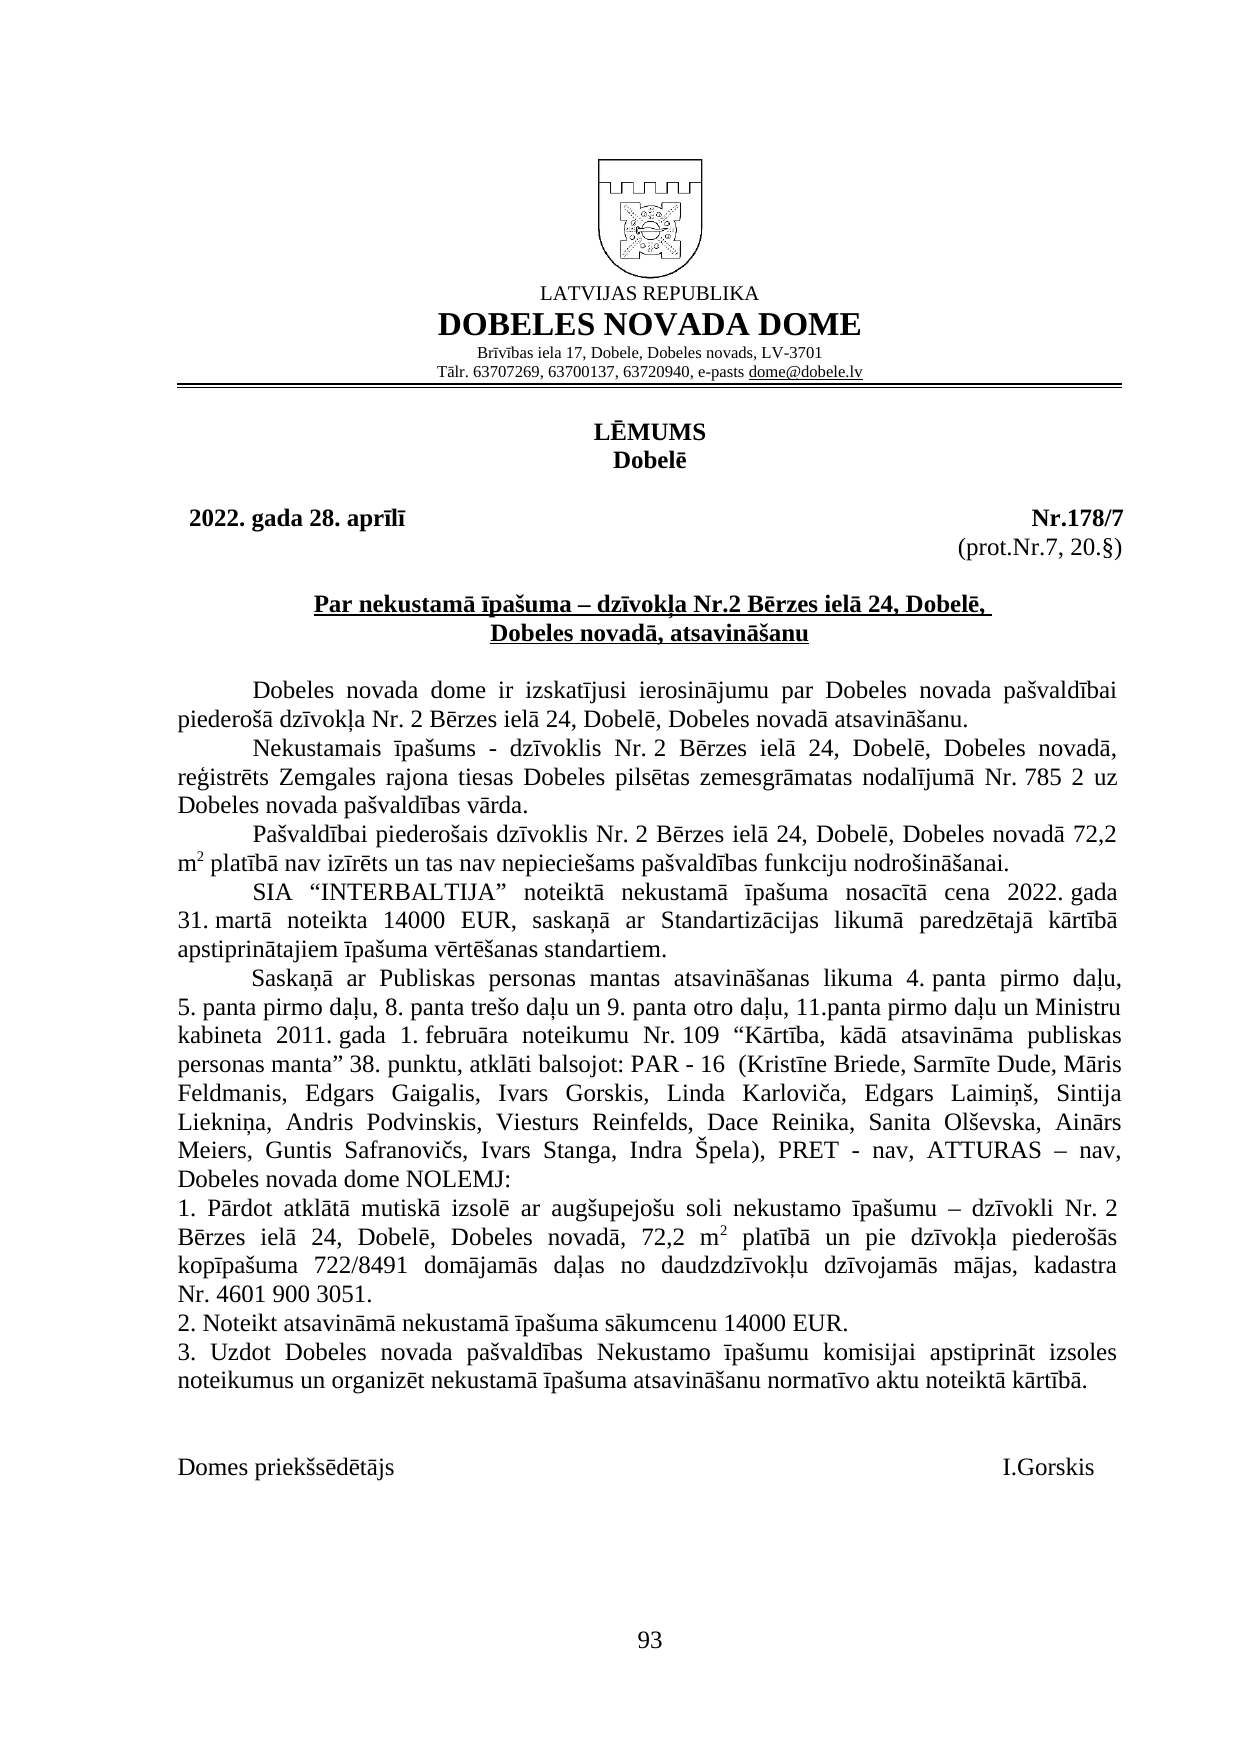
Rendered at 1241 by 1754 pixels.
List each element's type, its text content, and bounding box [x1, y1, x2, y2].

text 1. Pārdot atklātā mutiskā izsolē ar augšupejošu soli nekustamo īpašumu – dzīvokli Nr. 2 Bērzes ielā 24, Dobelē, Dobeles novadā, 72,2 m2 platībā un pie dzīvokļa piederošās kopīpašuma 722/8491 domājamās daļas no daudzdzīvokļu dzīvojamās mājas, kadastra Nr. 4601 900 3051. [177, 1193, 1118, 1308]
text 2. Noteikt atsavināmā nekustamā īpašuma sākumcenu 14000 EUR. [177, 1308, 1118, 1337]
text Dobeles novada dome ir izskatījusi ierosinājumu par Dobeles novada pašvaldībai piederošā dzīvokļa Nr. 2 Bērzes ielā 24, Dobelē, Dobeles novadā atsavināšanu. [177, 676, 1118, 733]
text SIA “INTERBALTIJA” noteiktā nekustamā īpašuma nosacītā cena 2022. gada 31. martā noteikta 14000 EUR, saskaņā ar Standartizācijas likumā paredzētajā kārtībā apstiprinātajiem īpašuma vērtēšanas standartiem. [177, 877, 1118, 963]
picture [594, 157, 705, 281]
text (prot.Nr.7, 20.§) [177, 532, 1122, 561]
text DOBELES NOVADA DOME [177, 304, 1122, 343]
text Par nekustamā īpašuma – dzīvokļa Nr.2 Bērzes ielā 24, Dobelē, [177, 589, 1122, 618]
text 2022. gada 28. aprīlī Nr.178/7 [189, 503, 1167, 532]
text Saskaņā ar Publiskas personas mantas atsavināšanas likuma 4. panta pirmo daļu, 5. panta pirmo daļu, 8. panta trešo daļu un 9. panta otro daļu, 11.panta pirmo daļu un Ministru kabineta 2011. gada 1. februāra noteikumu Nr. 109 “Kārtība, kādā atsavināma publiskas personas manta” 38. punktu, atklāti balsojot: PAR - 16 (Kristīne Briede, Sarmīte Dude, Māris Feldmanis, Edgars Gaigalis, Ivars Gorskis, Linda Karloviča, Edgars Laimiņš, Sintija Liekniņa, Andris Podvinskis, Viesturs Reinfelds, Dace Reinika, Sanita Olševska, Ainārs Meiers, Guntis Safranovičs, Ivars Stanga, Indra Špela), PRET - nav, ATTURAS – nav, Dobeles novada dome NOLEMJ: [177, 963, 1122, 1193]
text Tālr. 63707269, 63700137, 63720940, e-pasts dome@dobele.lv [177, 362, 1122, 383]
text LATVIJAS REPUBLIKA [177, 281, 1122, 304]
text LĒMUMS [177, 417, 1122, 446]
text Dobelē [177, 446, 1122, 474]
text Dobeles novadā, atsavināšanu [177, 618, 1122, 647]
text Domes priekšsēdētājs I.Gorskis [177, 1452, 1181, 1481]
text Brīvības iela 17, Dobele, Dobeles novads, LV-3701 [177, 343, 1122, 362]
text Nekustamais īpašums - dzīvoklis Nr. 2 Bērzes ielā 24, Dobelē, Dobeles novadā, reģistrēts Zemgales rajona tiesas Dobeles pilsētas zemesgrāmatas nodalījumā Nr. 785 2 uz Dobeles novada pašvaldības vārda. [177, 733, 1118, 819]
text Pašvaldībai piederošais dzīvoklis Nr. 2 Bērzes ielā 24, Dobelē, Dobeles novadā 72,2 m2 platībā nav izīrēts un tas nav nepieciešams pašvaldības funkciju nodrošināšanai. [177, 819, 1118, 877]
text 3. Uzdot Dobeles novada pašvaldības Nekustamo īpašumu komisijai apstiprināt izsoles noteikumus un organizēt nekustamā īpašuma atsavināšanu normatīvo aktu noteiktā kārtībā. [177, 1337, 1118, 1394]
